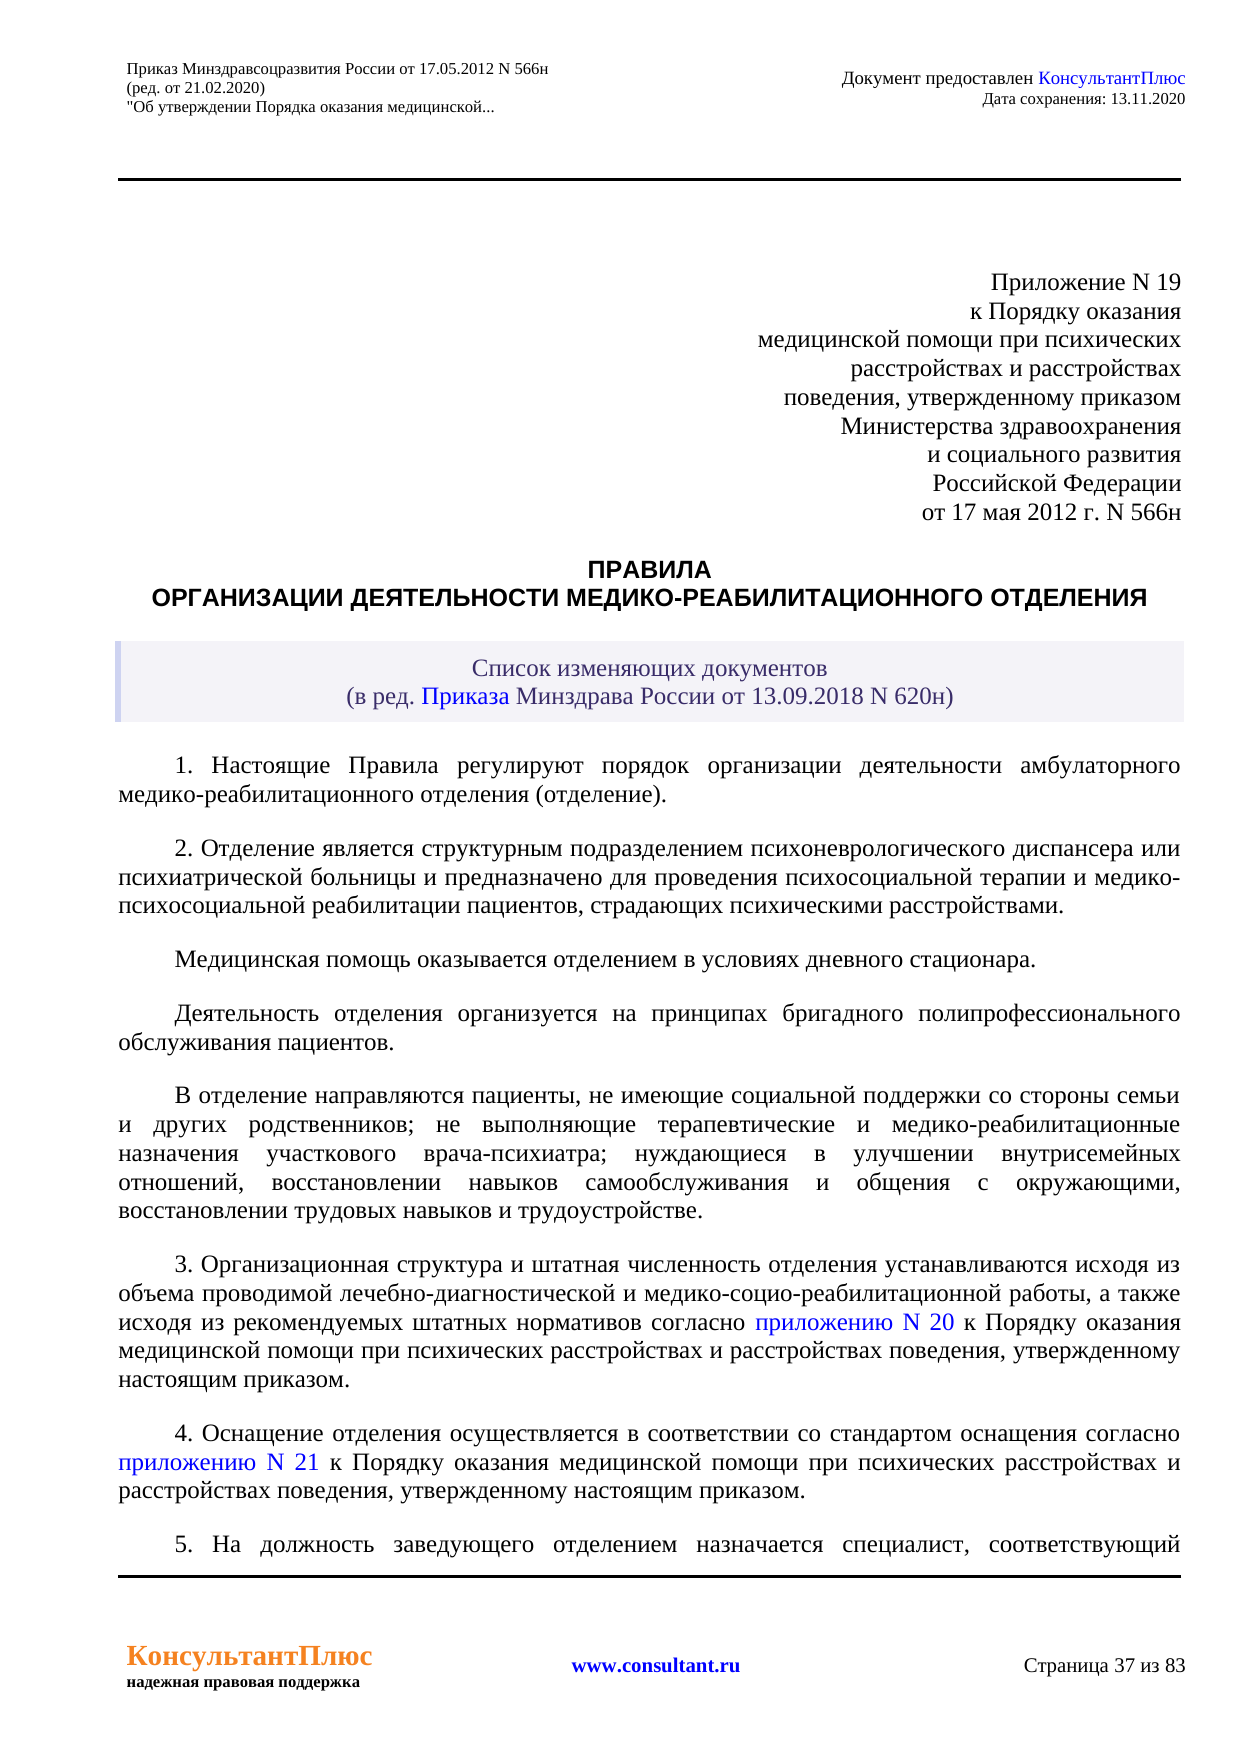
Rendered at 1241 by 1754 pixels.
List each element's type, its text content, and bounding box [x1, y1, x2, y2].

text Приложение N 19 [118, 267, 1181, 296]
text 3. Организационная структура и штатная численность отделения устанавливаются исходя из объема проводимой лечебно-диагностической и медико-социо-реабилитационной работы, а также исходя из рекомендуемых штатных нормативов согласно приложению N 20 к Порядку оказания медицинской помощи при психических расстройствах и расстройствах поведения, утвержденному настоящим приказом. [118, 1249, 1181, 1393]
text медицинской помощи при психических [118, 324, 1181, 353]
text Медицинская помощь оказывается отделением в условиях дневного стационара. [118, 944, 1181, 973]
title ОРГАНИЗАЦИИ ДЕЯТЕЛЬНОСТИ МЕДИКО-РЕАБИЛИТАЦИОННОГО ОТДЕЛЕНИЯ [118, 583, 1181, 612]
text к Порядку оказания [118, 296, 1181, 324]
text 4. Оснащение отделения осуществляется в соответствии со стандартом оснащения согласно приложению N 21 к Порядку оказания медицинской помощи при психических расстройствах и расстройствах поведения, утвержденному настоящим приказом. [118, 1418, 1181, 1504]
text Министерства здравоохранения [118, 411, 1181, 439]
text поведения, утвержденному приказом [118, 382, 1181, 411]
text Деятельность отделения организуется на принципах бригадного полипрофессионального обслуживания пациентов. [118, 998, 1181, 1056]
text 1. Настоящие Правила регулируют порядок организации деятельности амбулаторного медико-реабилитационного отделения (отделение). [118, 751, 1181, 808]
text расстройствах и расстройствах [118, 353, 1181, 382]
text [118, 1529, 1181, 1558]
title ПРАВИЛА [118, 554, 1181, 583]
text Российской Федерации [118, 468, 1181, 497]
text от 17 мая 2012 г. N 566н [118, 497, 1181, 526]
table_header Список изменяющих документов (в ред. Приказа Минздрава России от 13.09.2018 N 620н) [121, 641, 1178, 722]
text и социального развития [118, 439, 1181, 468]
text 2. Отделение является структурным подразделением психоневрологического диспансера или психиатрической больницы и предназначено для проведения психосоциальной терапии и медико-психосоциальной реабилитации пациентов, страдающих психическими расстройствами. [118, 833, 1181, 919]
text В отделение направляются пациенты, не имеющие социальной поддержки со стороны семьи и других родственников; не выполняющие терапевтические и медико-реабилитационные назначения участкового врача-психиатра; нуждающиеся в улучшении внутрисемейных отношений, восстановлении навыков самообслуживания и общения с окружающими, восстановлении трудовых навыков и трудоустройстве. [118, 1081, 1181, 1224]
